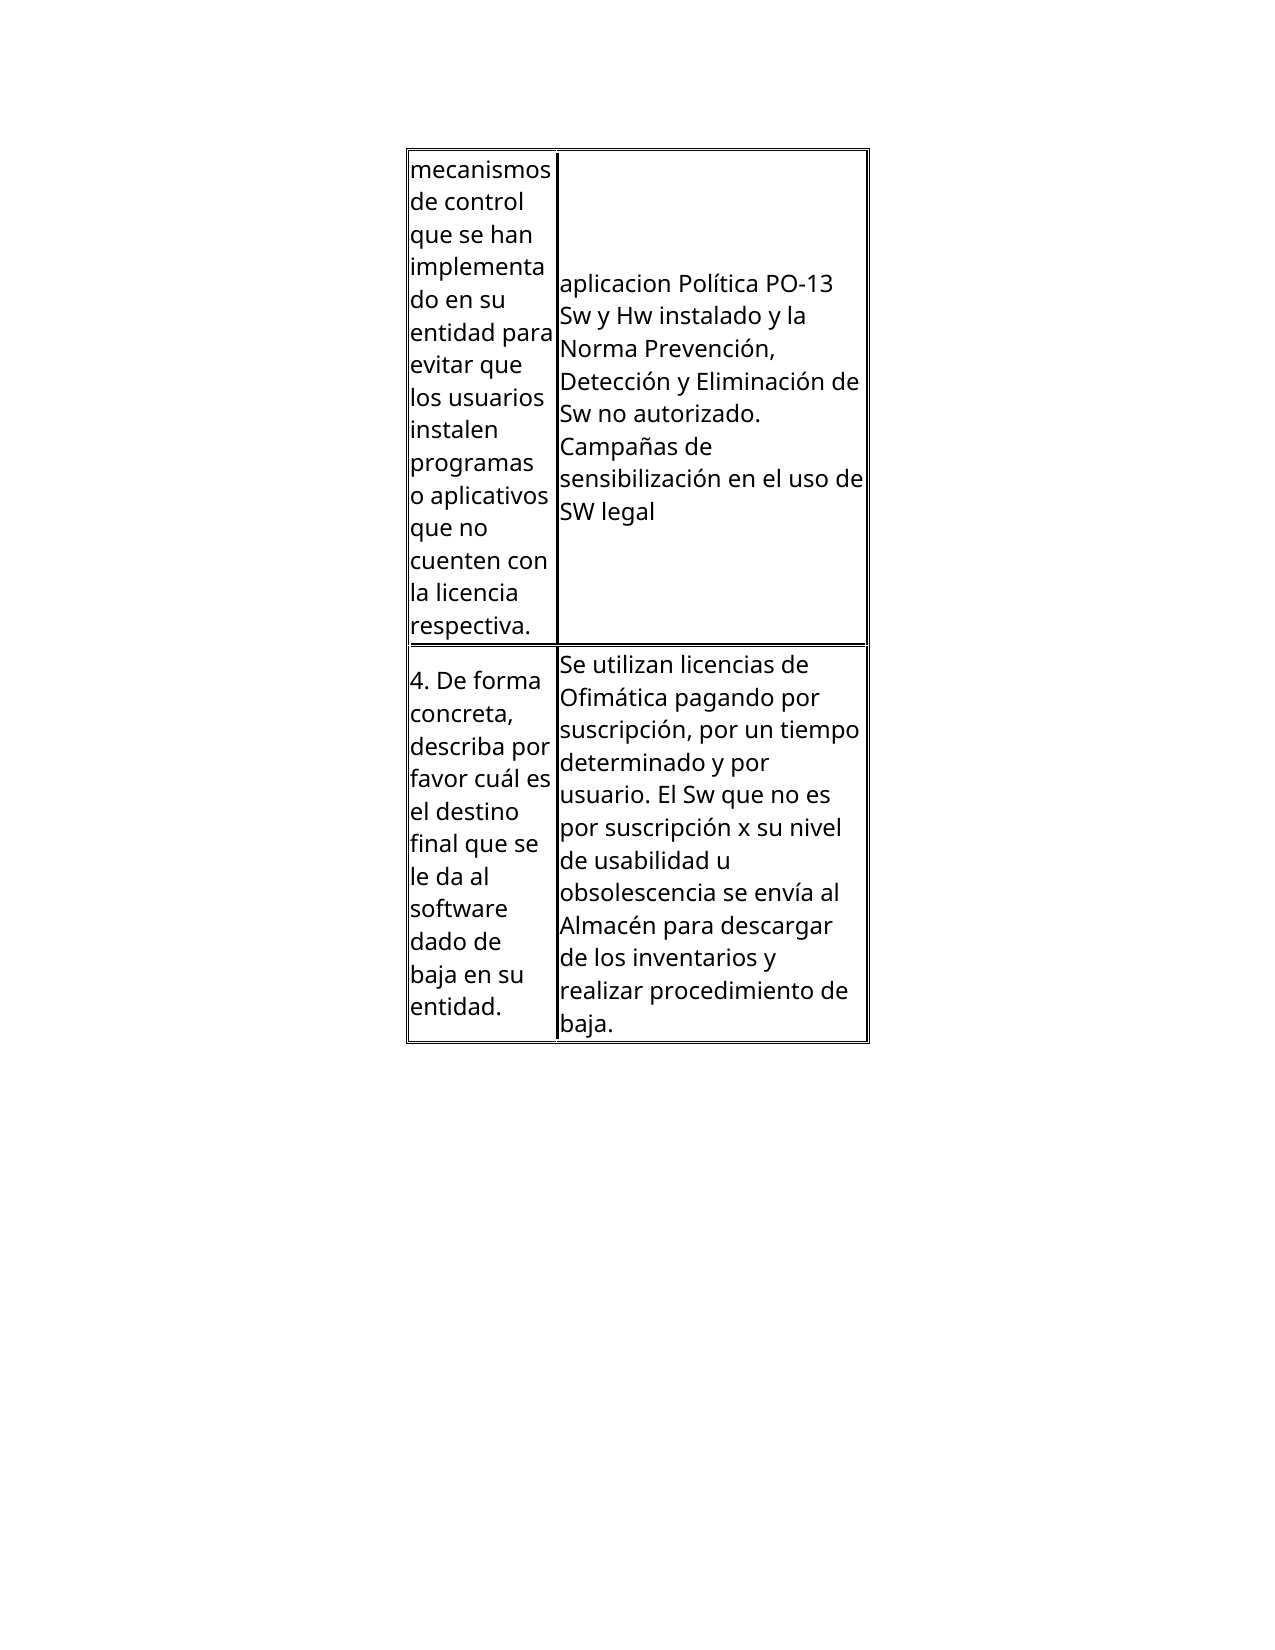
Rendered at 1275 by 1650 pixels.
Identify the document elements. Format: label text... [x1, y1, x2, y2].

table_cell Se utilizan licencias de Ofimática pagando por suscripción, por un tiempo determinado y por usuario. El Sw que no es por suscripción x su nivel de usabilidad u obsolescencia se envía al Almacén para descargar de los inventarios y realizar procedimiento de baja. [557, 643, 867, 1041]
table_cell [407, 149, 557, 643]
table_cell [557, 151, 866, 643]
table_cell 4. De forma concreta, describa por favor cuál es el destino final que se le da al software dado de baja en su entidad. [409, 643, 557, 1041]
